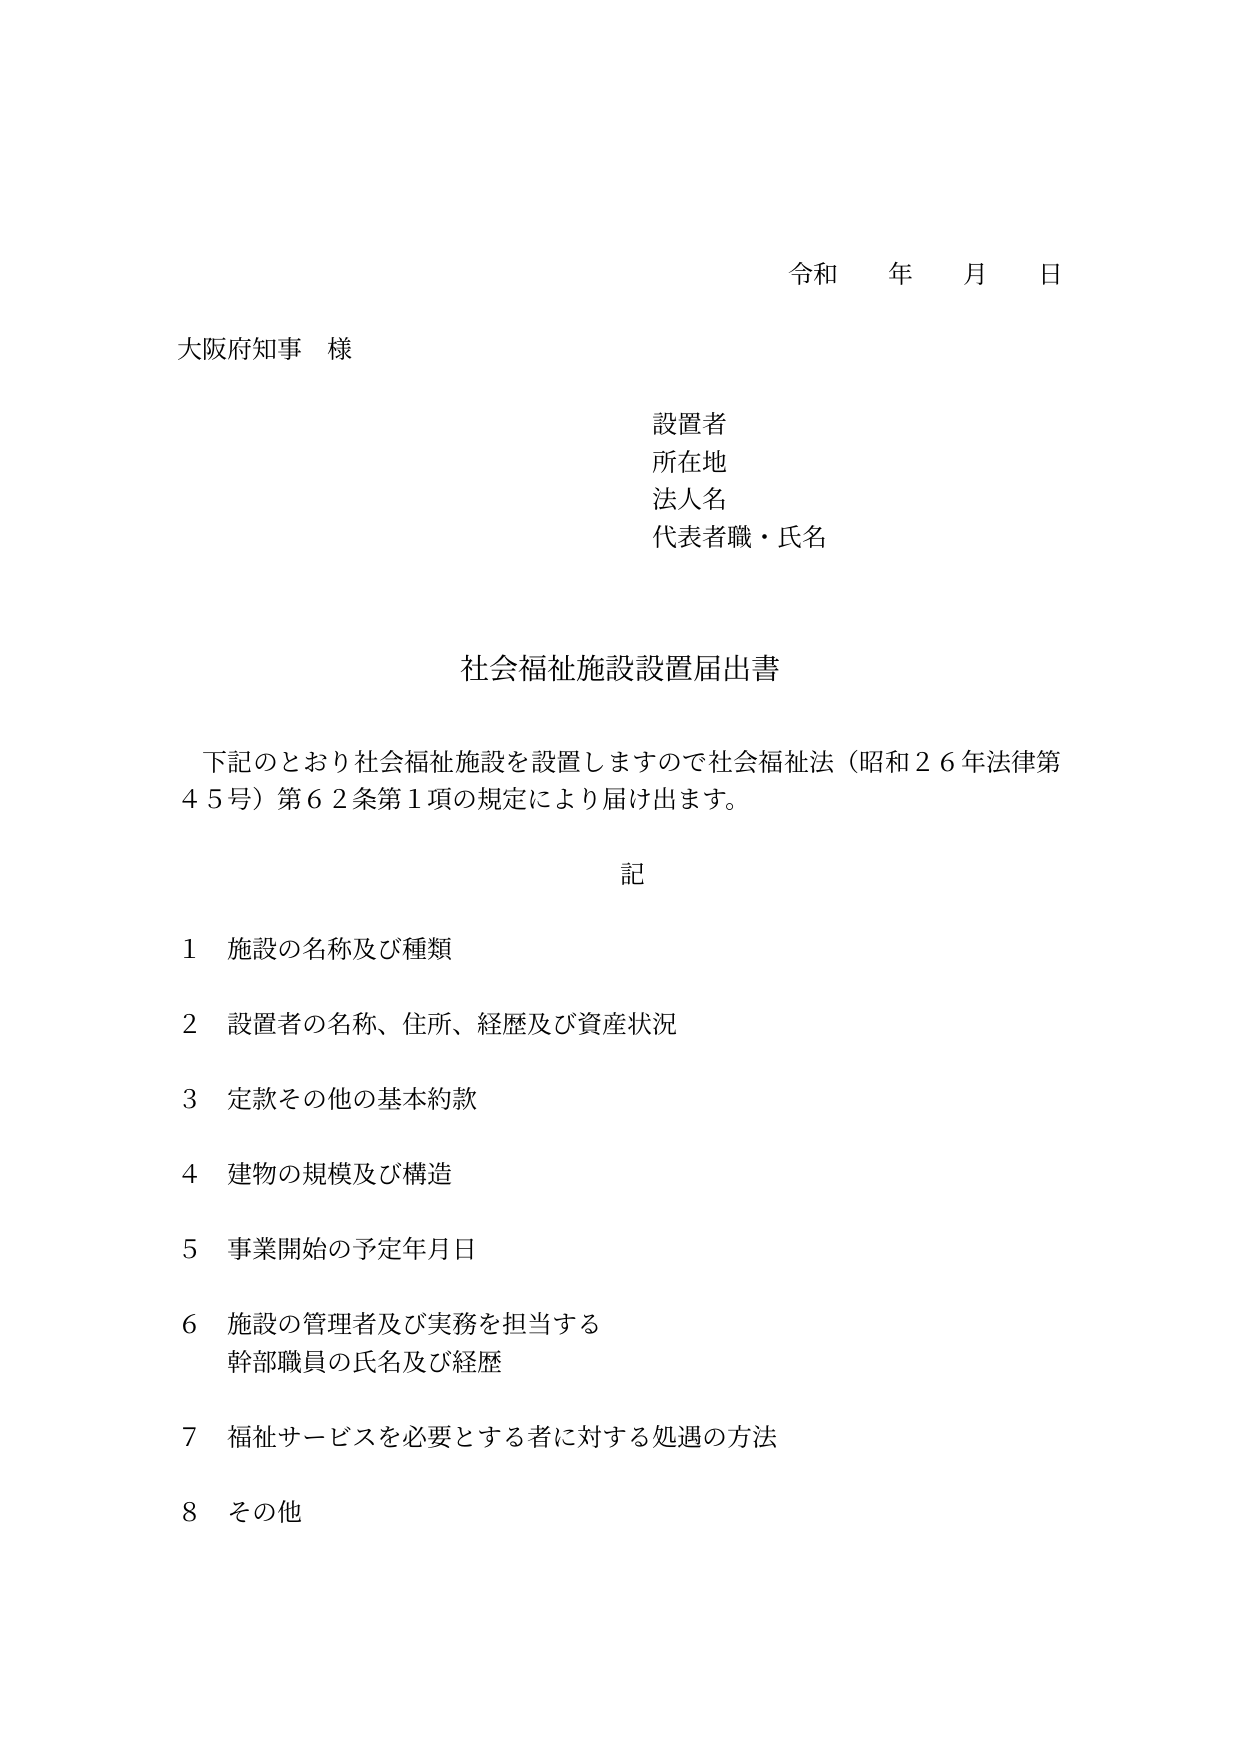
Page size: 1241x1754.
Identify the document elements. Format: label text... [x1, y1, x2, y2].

text ５ 事業開始の予定年月日 [177, 1229, 1063, 1267]
text １ 施設の名称及び種類 [177, 929, 1063, 967]
text 所在地 [177, 442, 1063, 479]
text 設置者 [177, 404, 1063, 442]
text 法人名 [177, 479, 1063, 517]
text 記 [177, 854, 1063, 892]
text ２ 設置者の名称、住所、経歴及び資産状況 [177, 1004, 1063, 1042]
text 幹部職員の氏名及び経歴 [177, 1342, 1063, 1379]
text 下記のとおり社会福祉施設を設置しますので社会福祉法（昭和２６年法律第４５号）第６２条第１項の規定により届け出ます。 [177, 742, 1063, 817]
text 社会福祉施設設置届出書 [177, 629, 1063, 704]
text ７ 福祉サービスを必要とする者に対する処遇の方法 [177, 1417, 1063, 1454]
text ８ その他 [177, 1492, 1063, 1529]
text ４ 建物の規模及び構造 [177, 1154, 1063, 1192]
text ６ 施設の管理者及び実務を担当する [177, 1304, 1063, 1342]
text ３ 定款その他の基本約款 [177, 1079, 1063, 1117]
text 令和 年 月 日 [177, 254, 1063, 292]
text 大阪府知事 様 [177, 329, 1063, 367]
text 代表者職・氏名 [177, 517, 1063, 554]
